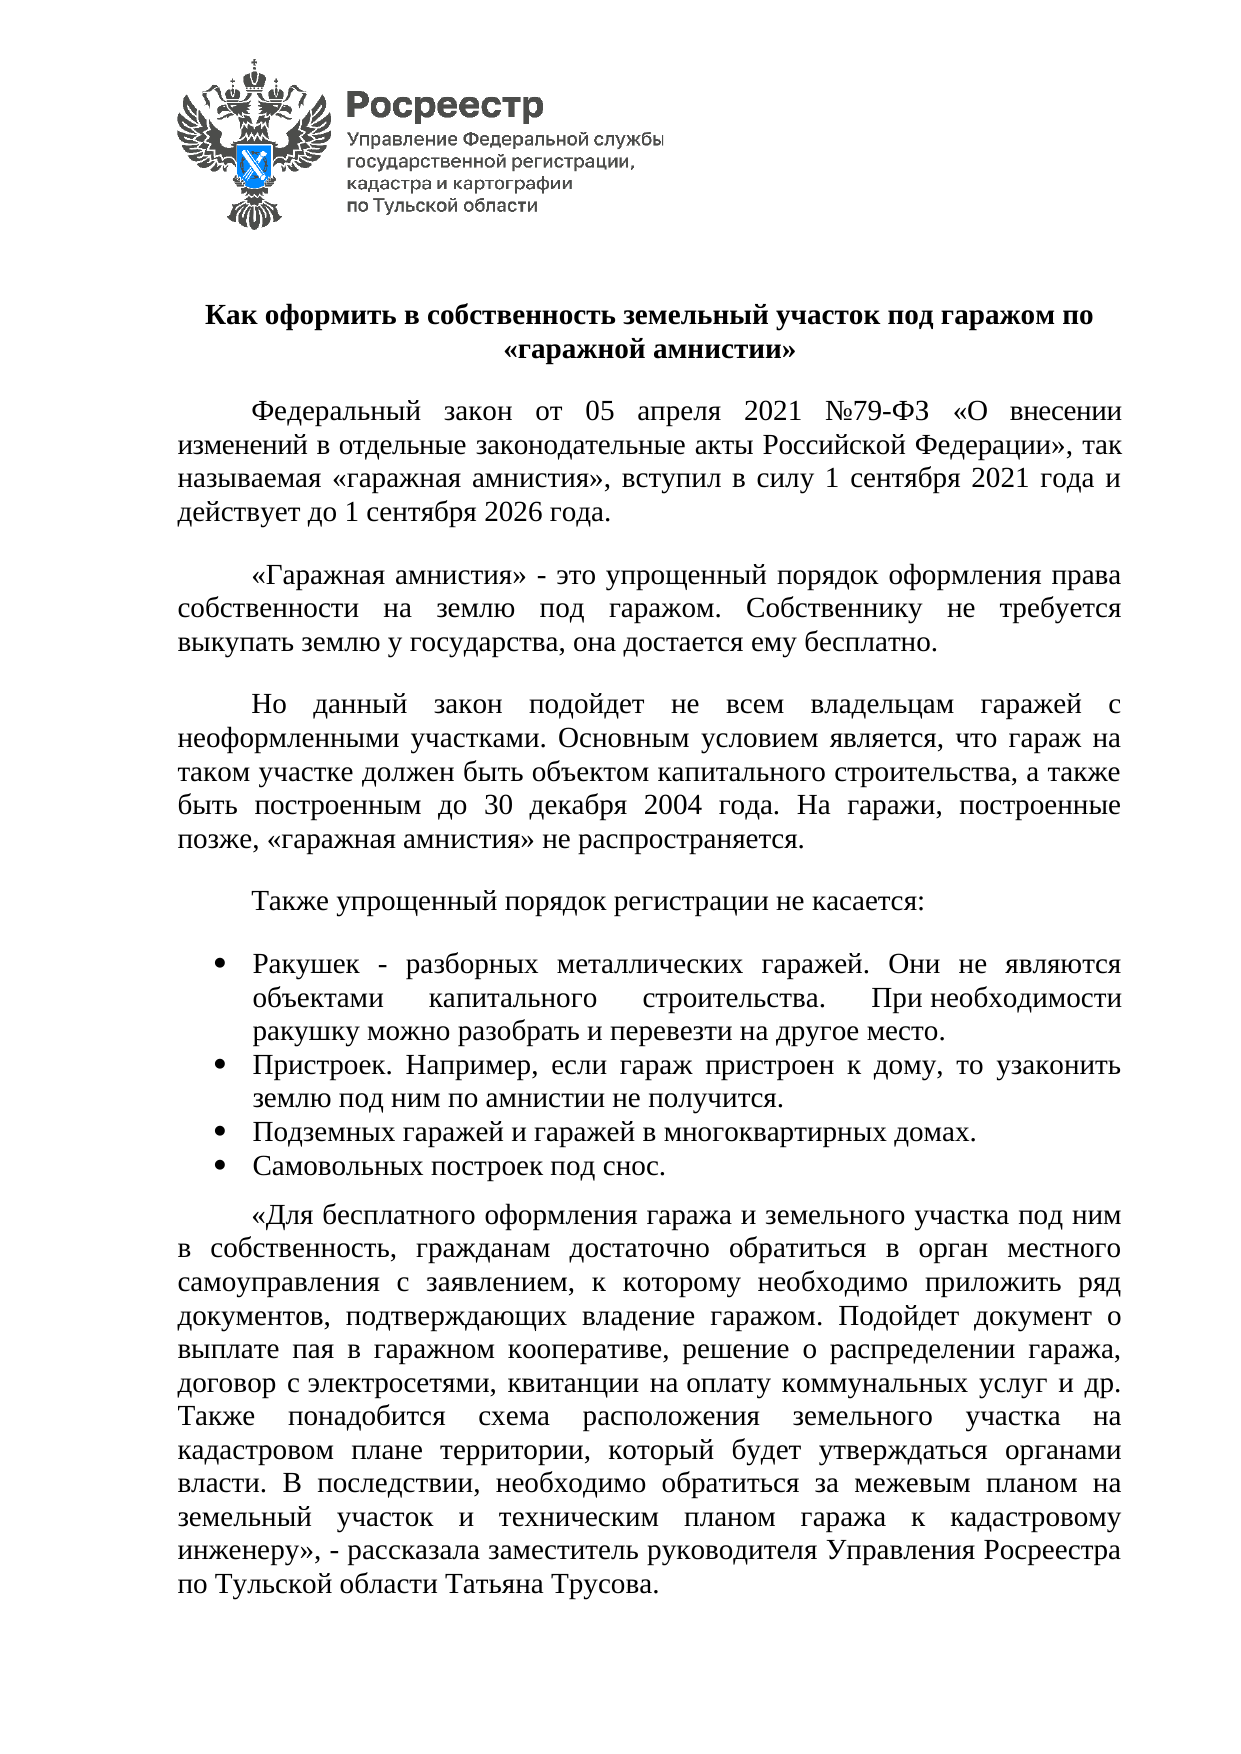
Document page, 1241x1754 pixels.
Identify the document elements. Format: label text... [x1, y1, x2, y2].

picture [177, 59, 664, 230]
list Самовольных построек под снос. [215, 1148, 1122, 1181]
list Пристроек. Например, если гараж пристроен к дому, то узаконить землю под ним по амнистии не получится. [215, 1047, 1122, 1114]
text «Для бесплатного оформления гаража и земельного участка под ним в собственность, гражданам достаточно обратиться в орган местного самоуправления с заявлением, к которому необходимо приложить ряд документов, подтверждающих владение гаражом. Подойдет документ о выплате пая в гаражном кооперативе, решение о распределении гаража, договор с электросетями, квитанции на оплату коммунальных услуг и др. Также понадобится схема расположения земельного участка на кадастровом плане территории, который будет утверждаться органами власти. В последствии, необходимо обратиться за межевым планом на земельный участок и техническим планом гаража к кадастровому инженеру», - рассказала заместитель руководителя Управления Росреестра по Тульской области Татьяна Трусова. [177, 1197, 1122, 1599]
list Подземных гаражей и гаражей в многоквартирных домах. [215, 1114, 1122, 1148]
list Ракушек - разборных металлических гаражей. Они не являются объектами капитального строительства. При необходимости ракушку можно разобрать и перевезти на другое место. [215, 946, 1122, 1047]
text Но данный закон подойдет не всем владельцам гаражей с неоформленными участками. Основным условием является, что гараж на таком участке должен быть объектом капитального строительства, а также быть построенным до 30 декабря 2004 года. На гаражи, построенные позже, «гаражная амнистия» не распространяется. [177, 687, 1122, 854]
text Как оформить в собственность земельный участок под гаражом по «гаражной амнистии» [177, 297, 1122, 364]
text Также упрощенный порядок регистрации не касается: [177, 883, 1122, 917]
text «Гаражная амнистия» - это упрощенный порядок оформления права собственности на землю под гаражом. Собственнику не требуется выкупать землю у государства, она достается ему бесплатно. [177, 557, 1122, 657]
text Федеральный закон от 05 апреля 2021 №79-ФЗ «О внесении изменений в отдельные законодательные акты Российской Федерации», так называемая «гаражная амнистия», вступил в силу 1 сентября 2021 года и действует до 1 сентября 2026 года. [177, 393, 1122, 528]
